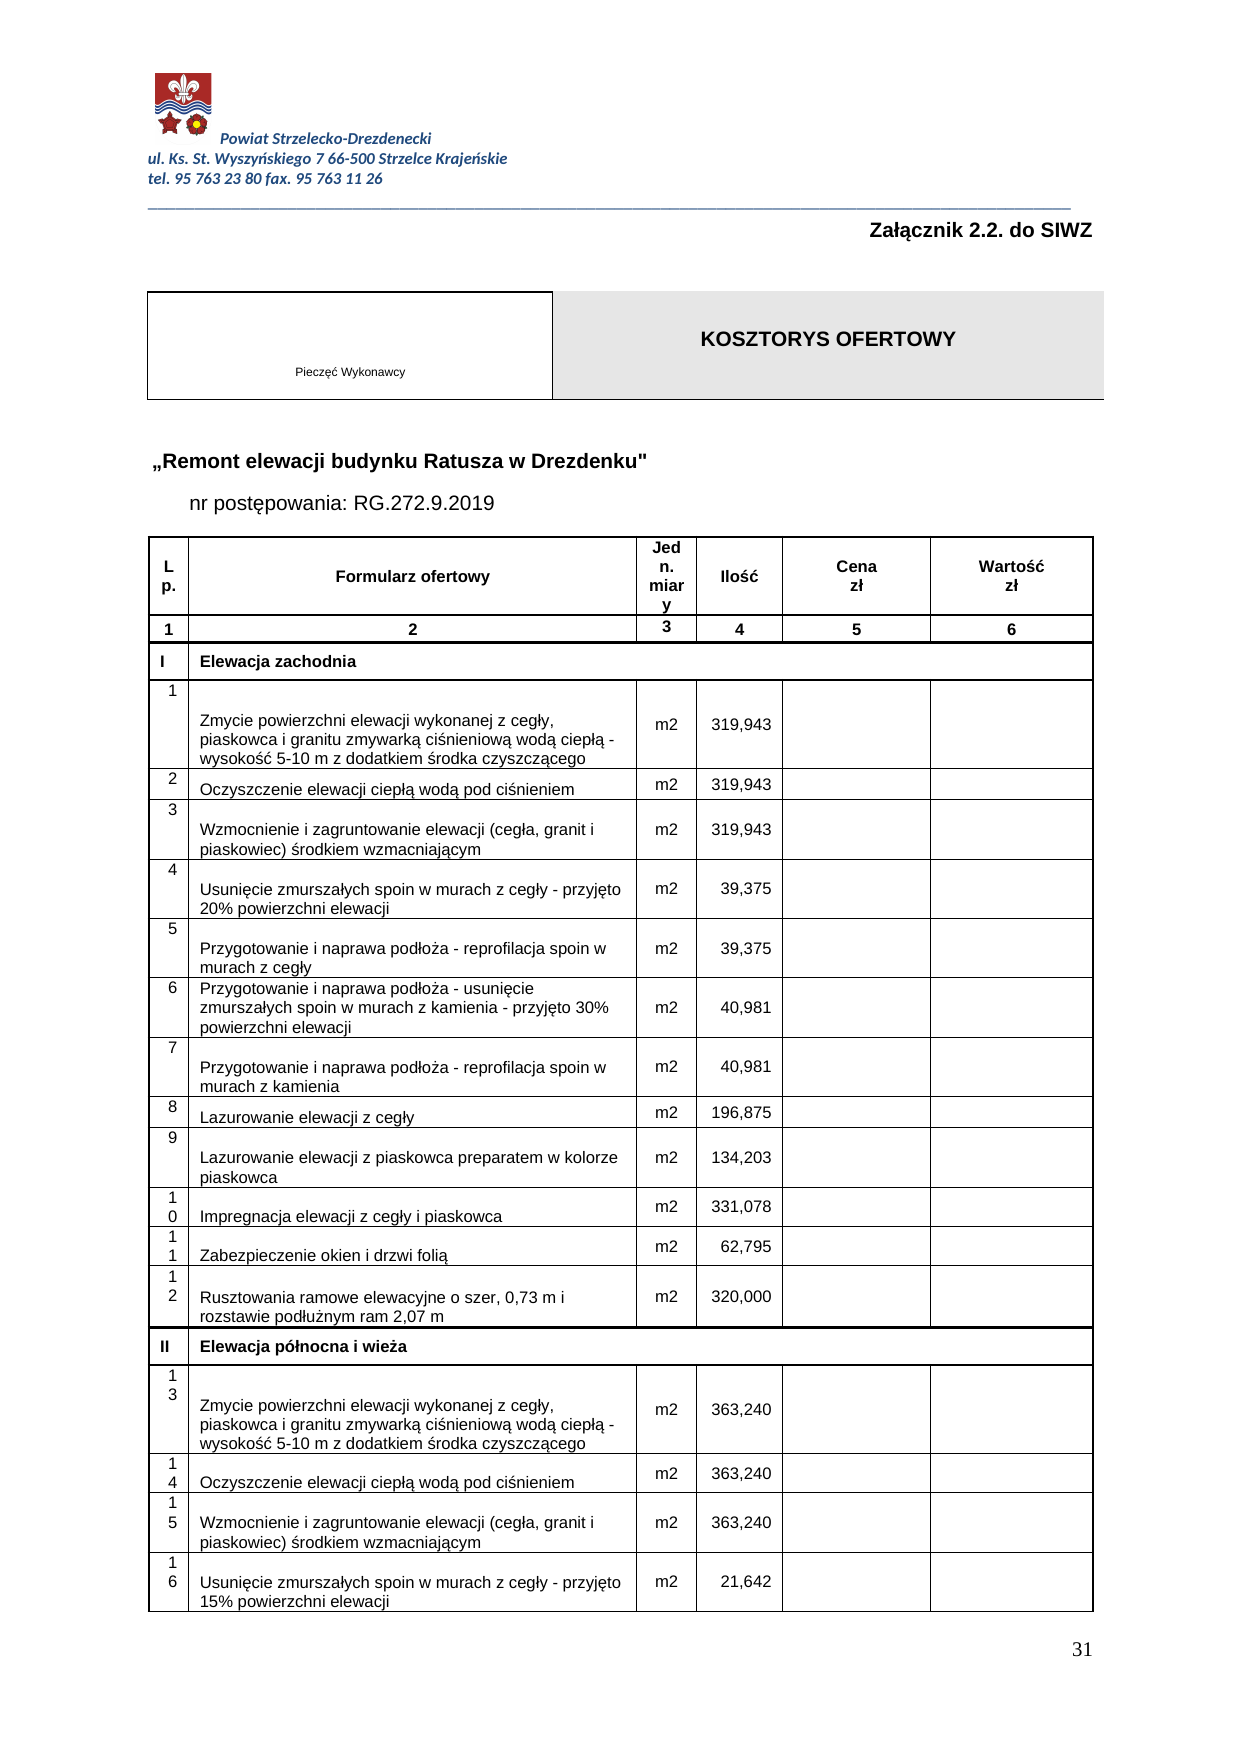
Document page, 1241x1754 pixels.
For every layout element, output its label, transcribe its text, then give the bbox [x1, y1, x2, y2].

table_cell Wzmocnienie i zagruntowanie elewacji (cegła, granit i piaskowiec) środkiem wzmacniającym [189, 1493, 636, 1552]
table_cell [931, 1553, 1092, 1611]
table_header Pieczęć Wykonawcy [148, 293, 552, 399]
table_cell Cena zł [783, 538, 930, 614]
table_cell [783, 1493, 930, 1552]
table_cell [783, 1553, 930, 1611]
table_cell [931, 1266, 1092, 1326]
table_cell Rusztowania ramowe elewacyjne o szer, 0,73 m i rozstawie podłużnym ram 2,07 m [189, 1266, 636, 1326]
table_cell 2 [150, 769, 188, 799]
table_cell Zabezpieczenie okien i drzwi folią [189, 1227, 636, 1265]
table_cell Usunięcie zmurszałych spoin w murach z cegły - przyjęto 15% powierzchni elewacji [189, 1553, 636, 1611]
table_cell [783, 919, 930, 977]
table_cell m2 [637, 1493, 696, 1552]
table_cell [783, 1097, 930, 1127]
picture [155, 73, 212, 145]
table_cell m2 [637, 1454, 696, 1492]
table_cell [931, 769, 1092, 799]
table_cell m2 [637, 1128, 696, 1187]
table_cell Usunięcie zmurszałych spoin w murach z cegły - przyjęto 20% powierzchni elewacji [189, 860, 636, 918]
table_cell [931, 800, 1092, 858]
table_cell 4 [150, 860, 188, 918]
table_cell 2 [189, 616, 636, 641]
table_cell [783, 1227, 930, 1265]
table_cell 39,375 [697, 860, 782, 918]
table_cell 319,943 [697, 800, 782, 858]
table_cell Wzmocnienie i zagruntowanie elewacji (cegła, granit i piaskowiec) środkiem wzmacniającym [189, 800, 636, 858]
table_cell [931, 1097, 1092, 1127]
table_cell II [150, 1329, 188, 1364]
table_cell 5 [783, 616, 930, 641]
table_header KOSZTORYS OFERTOWY [553, 291, 1104, 399]
table_cell 196,875 [697, 1097, 782, 1127]
table_cell 1 [150, 681, 188, 768]
table_cell [783, 1038, 930, 1096]
table_cell 3 [150, 800, 188, 858]
table_cell 363,240 [697, 1493, 782, 1552]
table_cell 10 [150, 1188, 188, 1226]
table_cell m2 [637, 1188, 696, 1226]
table_cell [783, 860, 930, 918]
table_cell 62,795 [697, 1227, 782, 1265]
table_cell [931, 919, 1092, 977]
table_cell Zmycie powierzchni elewacji wykonanej z cegły, piaskowca i granitu zmywarką ciśnieniową wodą ciepłą - wysokość 5-10 m z dodatkiem środka czyszczącego [189, 1366, 636, 1453]
table_cell 15 [150, 1493, 188, 1552]
table_cell 39,375 [697, 919, 782, 977]
table_cell m2 [637, 1097, 696, 1127]
table_cell Przygotowanie i naprawa podłoża - usunięcie zmurszałych spoin w murach z kamienia - przyjęto 30% powierzchni elewacji [189, 978, 636, 1037]
table_cell [783, 1266, 930, 1326]
table_cell 4 [697, 616, 782, 641]
table_cell Formularz ofertowy [189, 538, 636, 614]
table_cell m2 [637, 800, 696, 858]
table_cell Jedn. miary [637, 538, 696, 614]
table_cell I [150, 644, 188, 679]
table_cell [783, 1366, 930, 1453]
table_cell 14 [150, 1454, 188, 1492]
table_cell [931, 1493, 1092, 1552]
table_cell 13 [150, 1366, 188, 1453]
table_cell m2 [637, 1366, 696, 1453]
table_cell 319,943 [697, 769, 782, 799]
table_cell Elewacja północna i wieża [189, 1329, 1092, 1364]
table_cell m2 [637, 1266, 696, 1326]
table_cell 40,981 [697, 1038, 782, 1096]
table_cell 331,078 [697, 1188, 782, 1226]
table_cell [783, 1454, 930, 1492]
table_cell Ilość [697, 538, 782, 614]
table_cell 320,000 [697, 1266, 782, 1326]
table_cell [931, 978, 1092, 1037]
table_cell m2 [637, 919, 696, 977]
table_cell [931, 1188, 1092, 1226]
table_cell 6 [150, 978, 188, 1037]
table_cell Przygotowanie i naprawa podłoża - reprofilacja spoin w murach z cegły [189, 919, 636, 977]
table_cell 21,642 [697, 1553, 782, 1611]
table_cell [931, 1128, 1092, 1187]
table_cell m2 [637, 978, 696, 1037]
table_cell m2 [637, 1227, 696, 1265]
table_cell 363,240 [697, 1454, 782, 1492]
table_cell 12 [150, 1266, 188, 1326]
table_cell [783, 1188, 930, 1226]
table_cell 16 [150, 1553, 188, 1611]
table_cell [931, 1038, 1092, 1096]
table_cell [931, 1454, 1092, 1492]
table_cell 6 [931, 616, 1092, 641]
table_cell „Remont elewacji budynku Ratusza w Drezdenku" nr postępowania: RG.272.9.2019 [140, 399, 1093, 536]
table_cell Lazurowanie elewacji z cegły [189, 1097, 636, 1127]
table_cell Zmycie powierzchni elewacji wykonanej z cegły, piaskowca i granitu zmywarką ciśnieniową wodą ciepłą - wysokość 5-10 m z dodatkiem środka czyszczącego [189, 681, 636, 768]
table_cell 3 [637, 616, 696, 641]
table_cell 8 [150, 1097, 188, 1127]
table_cell Przygotowanie i naprawa podłoża - reprofilacja spoin w murach z kamienia [189, 1038, 636, 1096]
table_cell Elewacja zachodnia [189, 644, 1092, 679]
table_cell Wartość zł [931, 538, 1092, 614]
table_cell 7 [150, 1038, 188, 1096]
table_cell Lazurowanie elewacji z piaskowca preparatem w kolorze piaskowca [189, 1128, 636, 1187]
table_cell Lp. [150, 538, 188, 614]
table_cell 5 [150, 919, 188, 977]
table_cell [931, 1227, 1092, 1265]
table_cell Impregnacja elewacji z cegły i piaskowca [189, 1188, 636, 1226]
table_cell 363,240 [697, 1366, 782, 1453]
table_header Załącznik 2.2. do SIWZ [140, 212, 1100, 263]
table_cell [783, 800, 930, 858]
table_cell Oczyszczenie elewacji ciepłą wodą pod ciśnieniem [189, 1454, 636, 1492]
table_cell m2 [637, 1038, 696, 1096]
table_cell m2 [637, 769, 696, 799]
table_cell m2 [637, 860, 696, 918]
table_cell [931, 681, 1092, 768]
table_cell 134,203 [697, 1128, 782, 1187]
table_cell [783, 681, 930, 768]
table_cell [931, 860, 1092, 918]
table_cell [783, 978, 930, 1037]
table_cell [931, 1366, 1092, 1453]
table_cell 40,981 [697, 978, 782, 1037]
table_cell m2 [637, 1553, 696, 1611]
table_cell Oczyszczenie elewacji ciepłą wodą pod ciśnieniem [189, 769, 636, 799]
table_cell 11 [150, 1227, 188, 1265]
table_cell 1 [150, 616, 188, 641]
table_cell 9 [150, 1128, 188, 1187]
table_cell [783, 1128, 930, 1187]
table_cell [783, 769, 930, 799]
table_cell m2 [637, 681, 696, 768]
table_cell 319,943 [697, 681, 782, 768]
